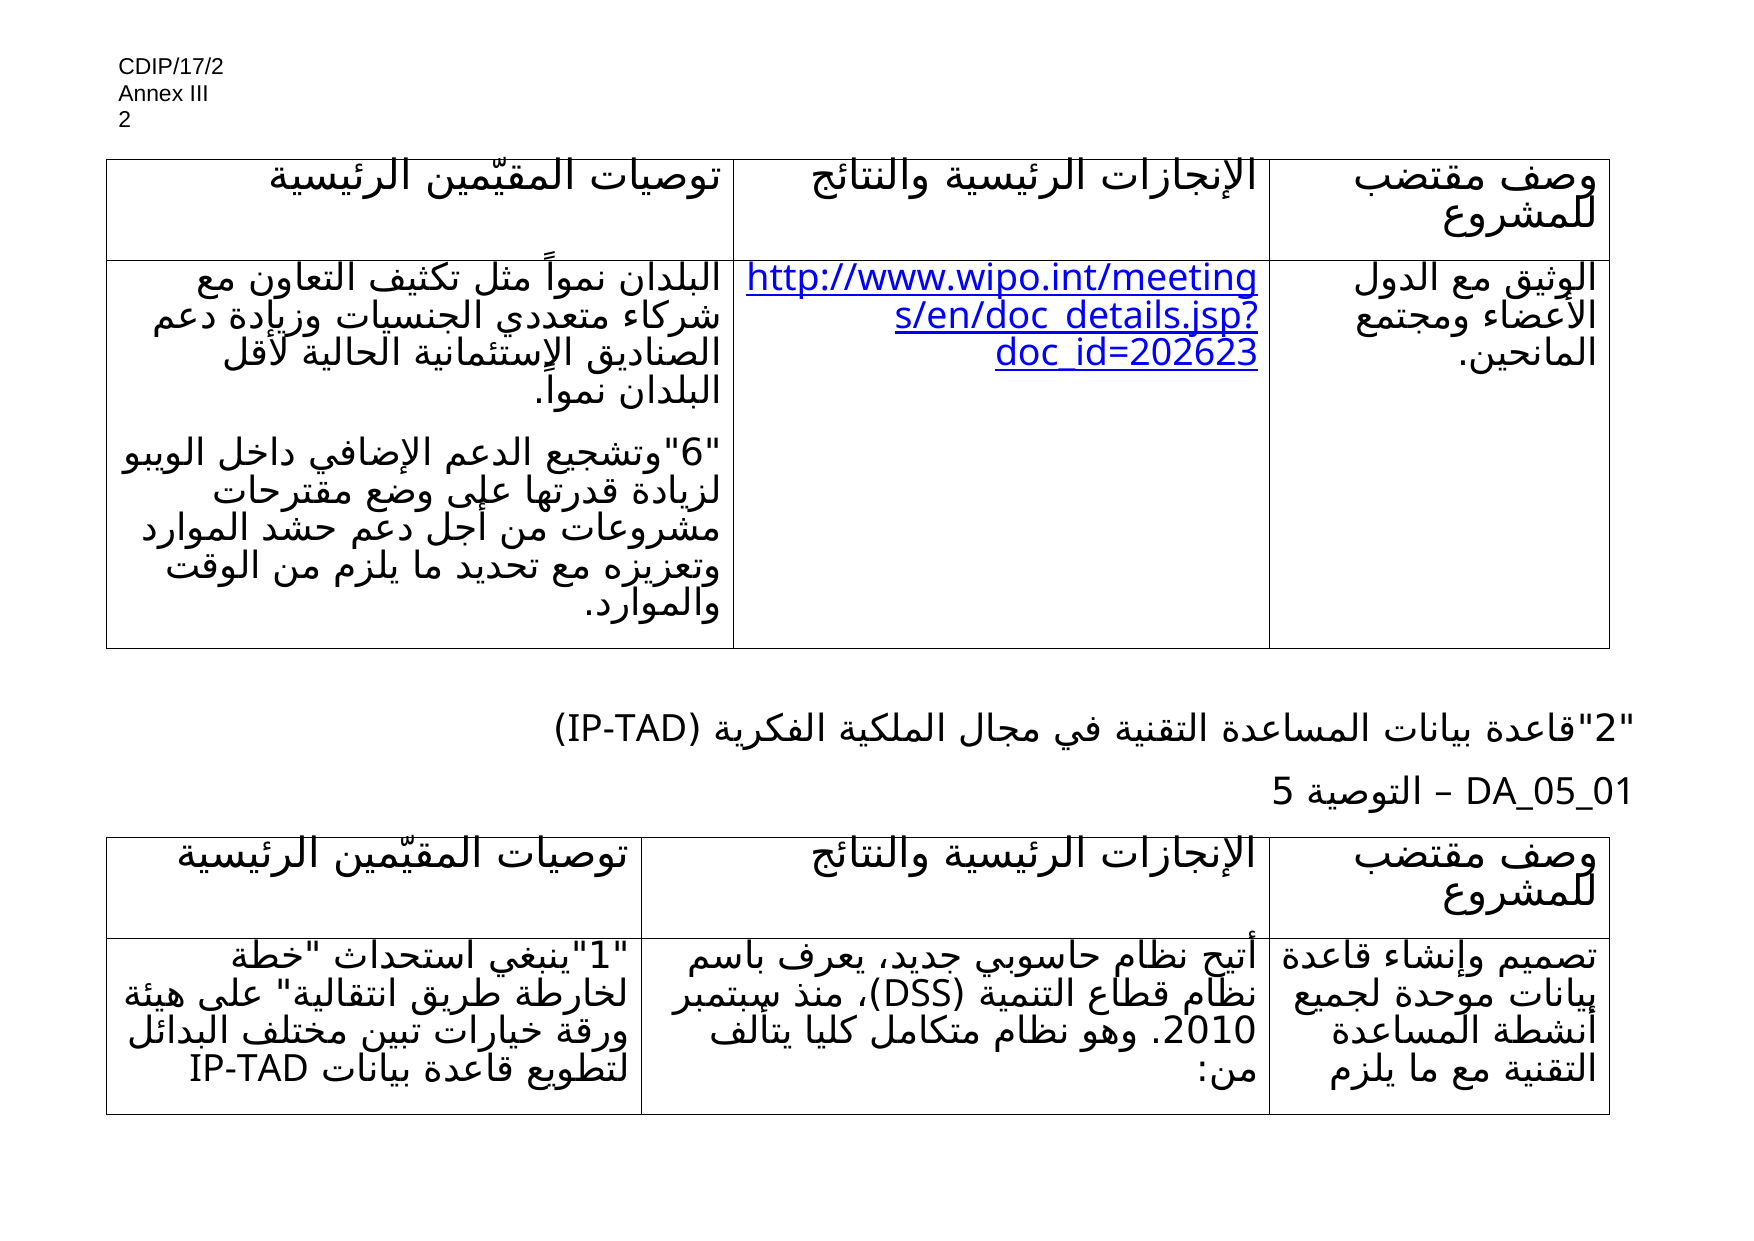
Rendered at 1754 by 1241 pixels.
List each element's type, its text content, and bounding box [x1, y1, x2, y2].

table_header وصف مقتضب للمشروع [1270, 160, 1609, 259]
table_header توصيات المقيّمين الرئيسية [107, 160, 733, 259]
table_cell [1270, 261, 1609, 648]
text "2" قاعدة بيانات المساعدة التقنية في مجال الملكية الفكرية (‎IP-TAD‏) [751, 712, 1636, 749]
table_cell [107, 939, 641, 1114]
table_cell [734, 261, 1269, 648]
table_header توصيات المقيّمين الرئيسية [107, 838, 641, 938]
text DA_05_01 – التوصية 5 [118, 774, 1636, 812]
table_header الإنجازات الرئيسية والنتائج [734, 160, 1269, 259]
text "2" قاعدة بيانات المساعدة التقنية في مجال الملكية الفكرية (‎IP-TAD‏) [118, 712, 809, 749]
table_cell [107, 261, 733, 648]
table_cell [642, 939, 1269, 1114]
table_header وصف مقتضب للمشروع [1270, 838, 1609, 938]
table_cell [1270, 939, 1609, 1114]
table_header الإنجازات الرئيسية والنتائج [642, 838, 1269, 938]
